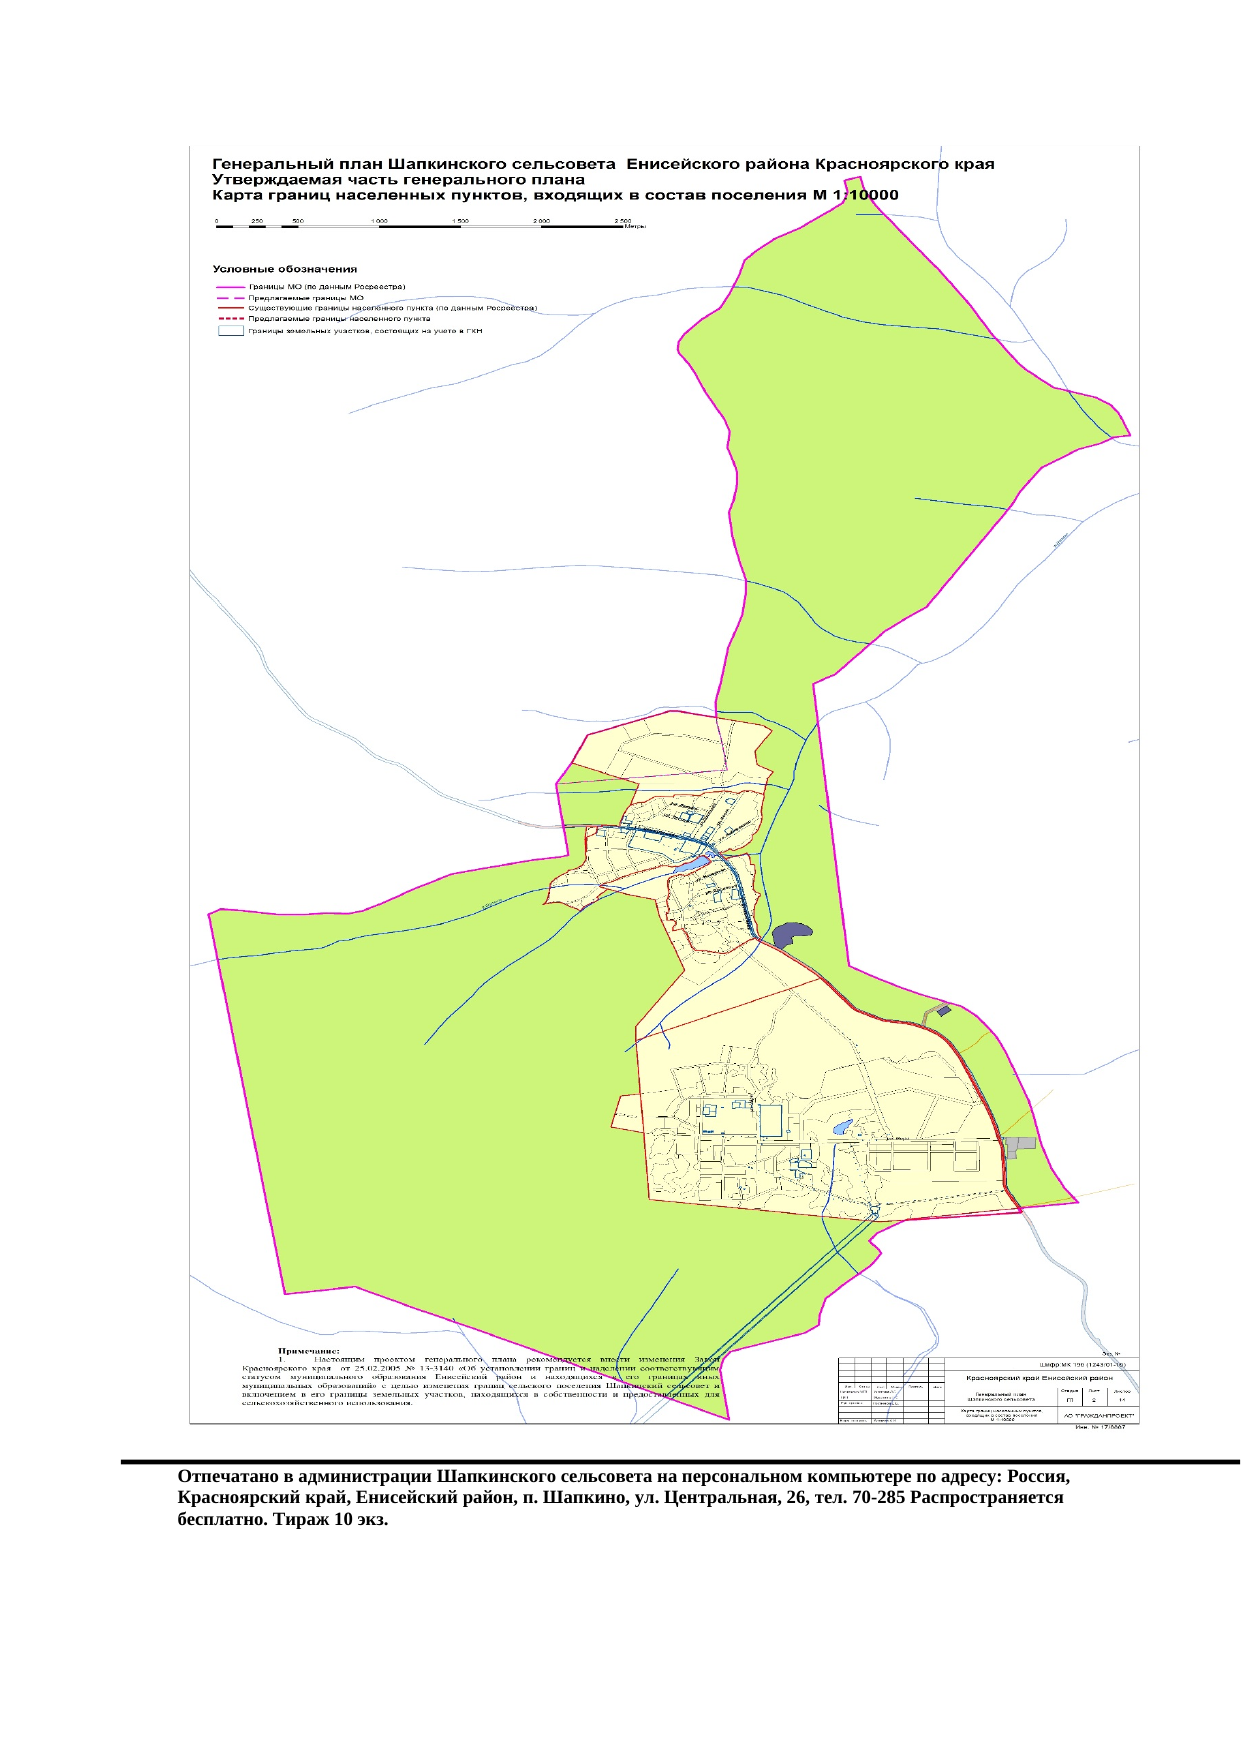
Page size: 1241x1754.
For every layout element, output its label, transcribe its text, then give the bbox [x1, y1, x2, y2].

picture [177, 118, 1152, 1441]
text Отпечатано в администрации Шапкинского сельсовета на персональном компьютере по адресу: Россия, Красноярский край, Енисейский район, п. Шапкино, ул. Центральная, 26, тел. 70-285 Распространяется бесплатно. Тираж 10 экз. [177, 1465, 1152, 1529]
